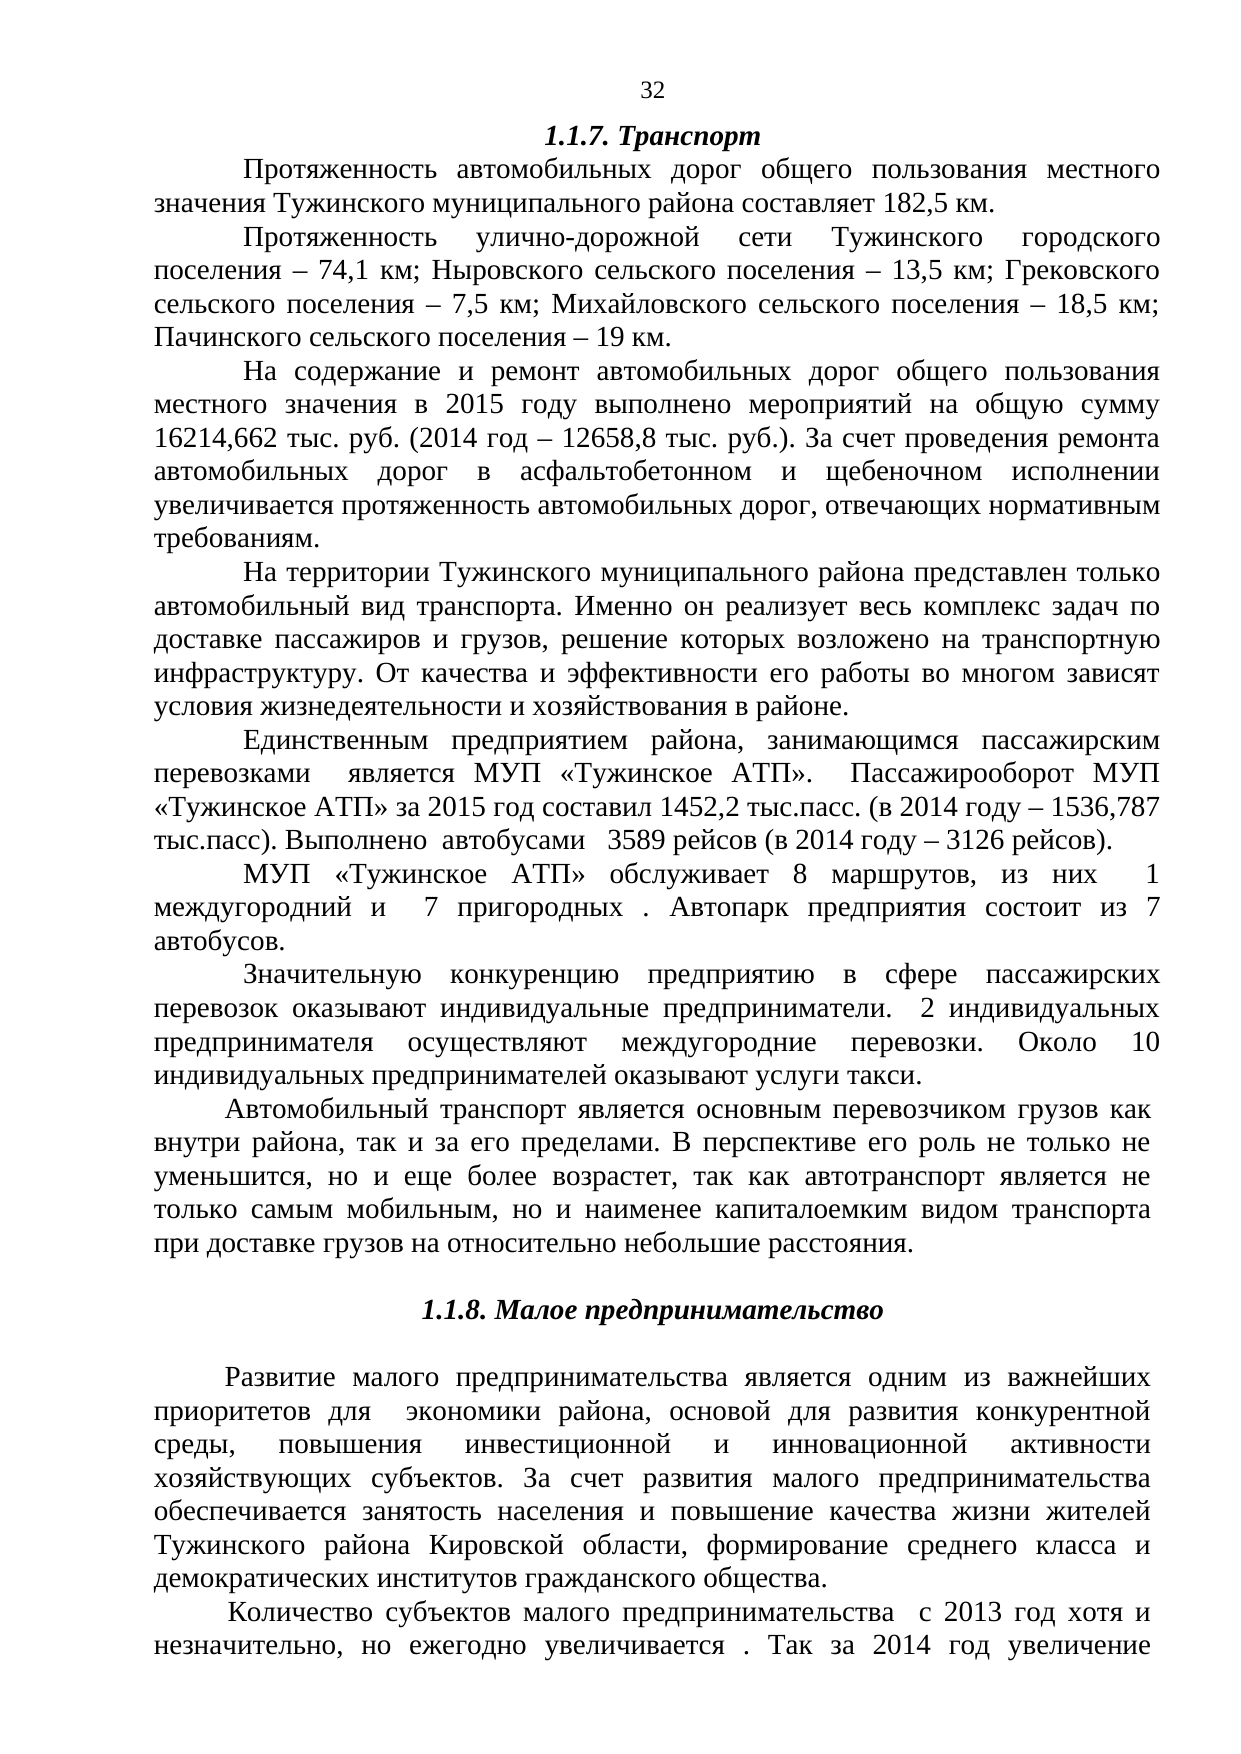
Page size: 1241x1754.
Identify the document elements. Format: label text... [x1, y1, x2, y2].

text Значительную конкуренцию предприятию в сфере пассажирских перевозок оказывают индивидуальные предприниматели. 2 индивидуальных предпринимателя осуществляют междугородние перевозки. Около 10 индивидуальных предпринимателей оказывают услуги такси. [153, 957, 1161, 1091]
text На содержание и ремонт автомобильных дорог общего пользования местного значения в 2015 году выполнено мероприятий на общую сумму 16214,662 тыс. руб. (2014 год – 12658,8 тыс. руб.). За счет проведения ремонта автомобильных дорог в асфальтобетонном и щебеночном исполнении увеличивается протяженность автомобильных дорог, отвечающих нормативным требованиям. [153, 353, 1161, 554]
text Единственным предприятием района, занимающимся пассажирским перевозками является МУП «Тужинское АТП». Пассажирооборот МУП «Тужинское АТП» за 2015 год составил 1452,2 тыс.пасс. (в 2014 году – 1536,787 тыс.пасс). Выполнено автобусами 3589 рейсов (в 2014 году – 3126 рейсов). [153, 722, 1161, 856]
text 1.1.8. Малое предпринимательство [153, 1292, 1152, 1326]
text Автомобильный транспорт является основным перевозчиком грузов как внутри района, так и за его пределами. В перспективе его роль не только не уменьшится, но и еще более возрастет, так как автотранспорт является не только самым мобильным, но и наименее капиталоемким видом транспорта при доставке грузов на относительно небольшие расстояния. [153, 1091, 1152, 1258]
text На территории Тужинского муниципального района представлен только автомобильный вид транспорта. Именно он реализует весь комплекс задач по доставке пассажиров и грузов, решение которых возложено на транспортную инфраструктуру. От качества и эффективности его работы во многом зависят условия жизнедеятельности и хозяйствования в районе. [153, 554, 1161, 722]
text Протяженность автомобильных дорог общего пользования местного значения Тужинского муниципального района составляет 182,5 км. [153, 152, 1161, 219]
text МУП «Тужинское АТП» обслуживает 8 маршрутов, из них 1 междугородний и 7 пригородных . Автопарк предприятия состоит из 7 автобусов. [153, 856, 1161, 957]
text Протяженность улично-дорожной сети Тужинского городского поселения – 74,1 км; Ныровского сельского поселения – 13,5 км; Грековского сельского поселения – 7,5 км; Михайловского сельского поселения – 18,5 км; Пачинского сельского поселения – 19 км. [153, 219, 1161, 353]
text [153, 1594, 1152, 1661]
text 1.1.7. Транспорт [153, 118, 1152, 152]
text Развитие малого предпринимательства является одним из важнейших приоритетов для экономики района, основой для развития конкурентной среды, повышения инвестиционной и инновационной активности хозяйствующих субъектов. За счет развития малого предпринимательства обеспечивается занятость населения и повышение качества жизни жителей Тужинского района Кировской области, формирование среднего класса и демократических институтов гражданского общества. [153, 1359, 1152, 1594]
